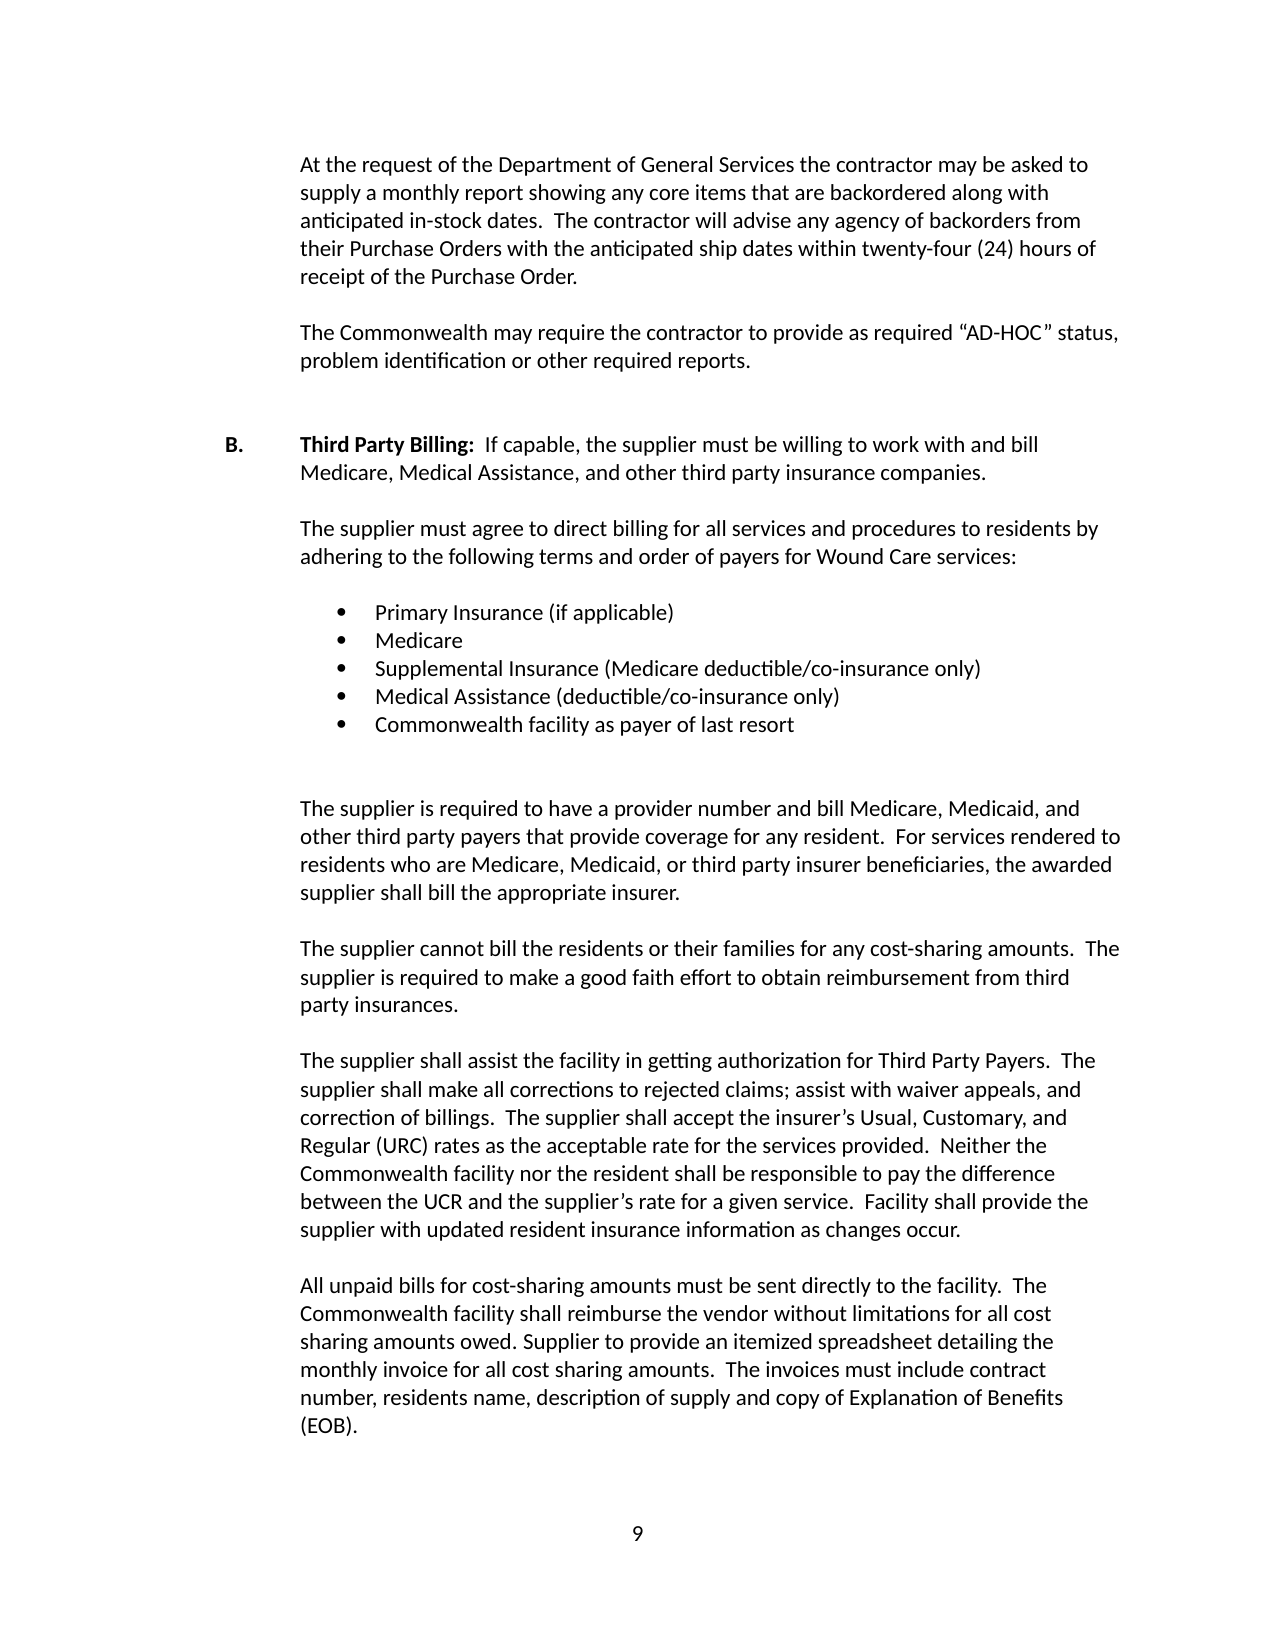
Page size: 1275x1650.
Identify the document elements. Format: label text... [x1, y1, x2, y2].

list At the request of the Department of General Services the contractor may be asked to supply a monthly report showing any core items that are backordered along with anticipated in-stock dates. The contractor will advise any agency of backorders from their Purchase Orders with the anticipated ship dates within twenty-four (24) hours of receipt of the Purchase Order. [300, 150, 1125, 290]
text The supplier is required to have a provider number and bill Medicare, Medicaid, and other third party payers that provide coverage for any resident. For services rendered to residents who are Medicare, Medicaid, or third party insurer beneficiaries, the awarded supplier shall bill the appropriate insurer. [300, 794, 1125, 907]
text The supplier cannot bill the residents or their families for any cost-sharing amounts. The supplier is required to make a good faith effort to obtain reimbursement from third party insurances. [300, 934, 1125, 1019]
list Medical Assistance (deductible/co-insurance only) [337, 682, 1125, 710]
list Primary Insurance (if applicable) [337, 598, 1125, 626]
text B. Third Party Billing: If capable, the supplier must be willing to work with and bill Medicare, Medical Assistance, and other third party insurance companies. [225, 430, 1125, 486]
text All unpaid bills for cost-sharing amounts must be sent directly to the facility. The Commonwealth facility shall reimburse the vendor without limitations for all cost sharing amounts owed. Supplier to provide an itemized spreadsheet detailing the monthly invoice for all cost sharing amounts. The invoices must include contract number, residents name, description of supply and copy of Explanation of Benefits (EOB). [300, 1271, 1125, 1439]
text The supplier shall assist the facility in getting authorization for Third Party Payers. The supplier shall make all corrections to rejected claims; assist with waiver appeals, and correction of billings. The supplier shall accept the insurer’s Usual, Customary, and Regular (URC) rates as the acceptable rate for the services provided. Neither the Commonwealth facility nor the resident shall be responsible to pay the difference between the UCR and the supplier’s rate for a given service. Facility shall provide the supplier with updated resident insurance information as changes occur. [300, 1047, 1125, 1243]
list The Commonwealth may require the contractor to provide as required “AD-HOC” status, problem identification or other required reports. [300, 318, 1125, 374]
list Supplemental Insurance (Medicare deductible/co-insurance only) [337, 654, 1125, 682]
list Medicare [337, 626, 1125, 654]
text The supplier must agree to direct billing for all services and procedures to residents by adhering to the following terms and order of payers for Wound Care services: [300, 514, 1125, 570]
list Commonwealth facility as payer of last resort [337, 710, 1125, 738]
